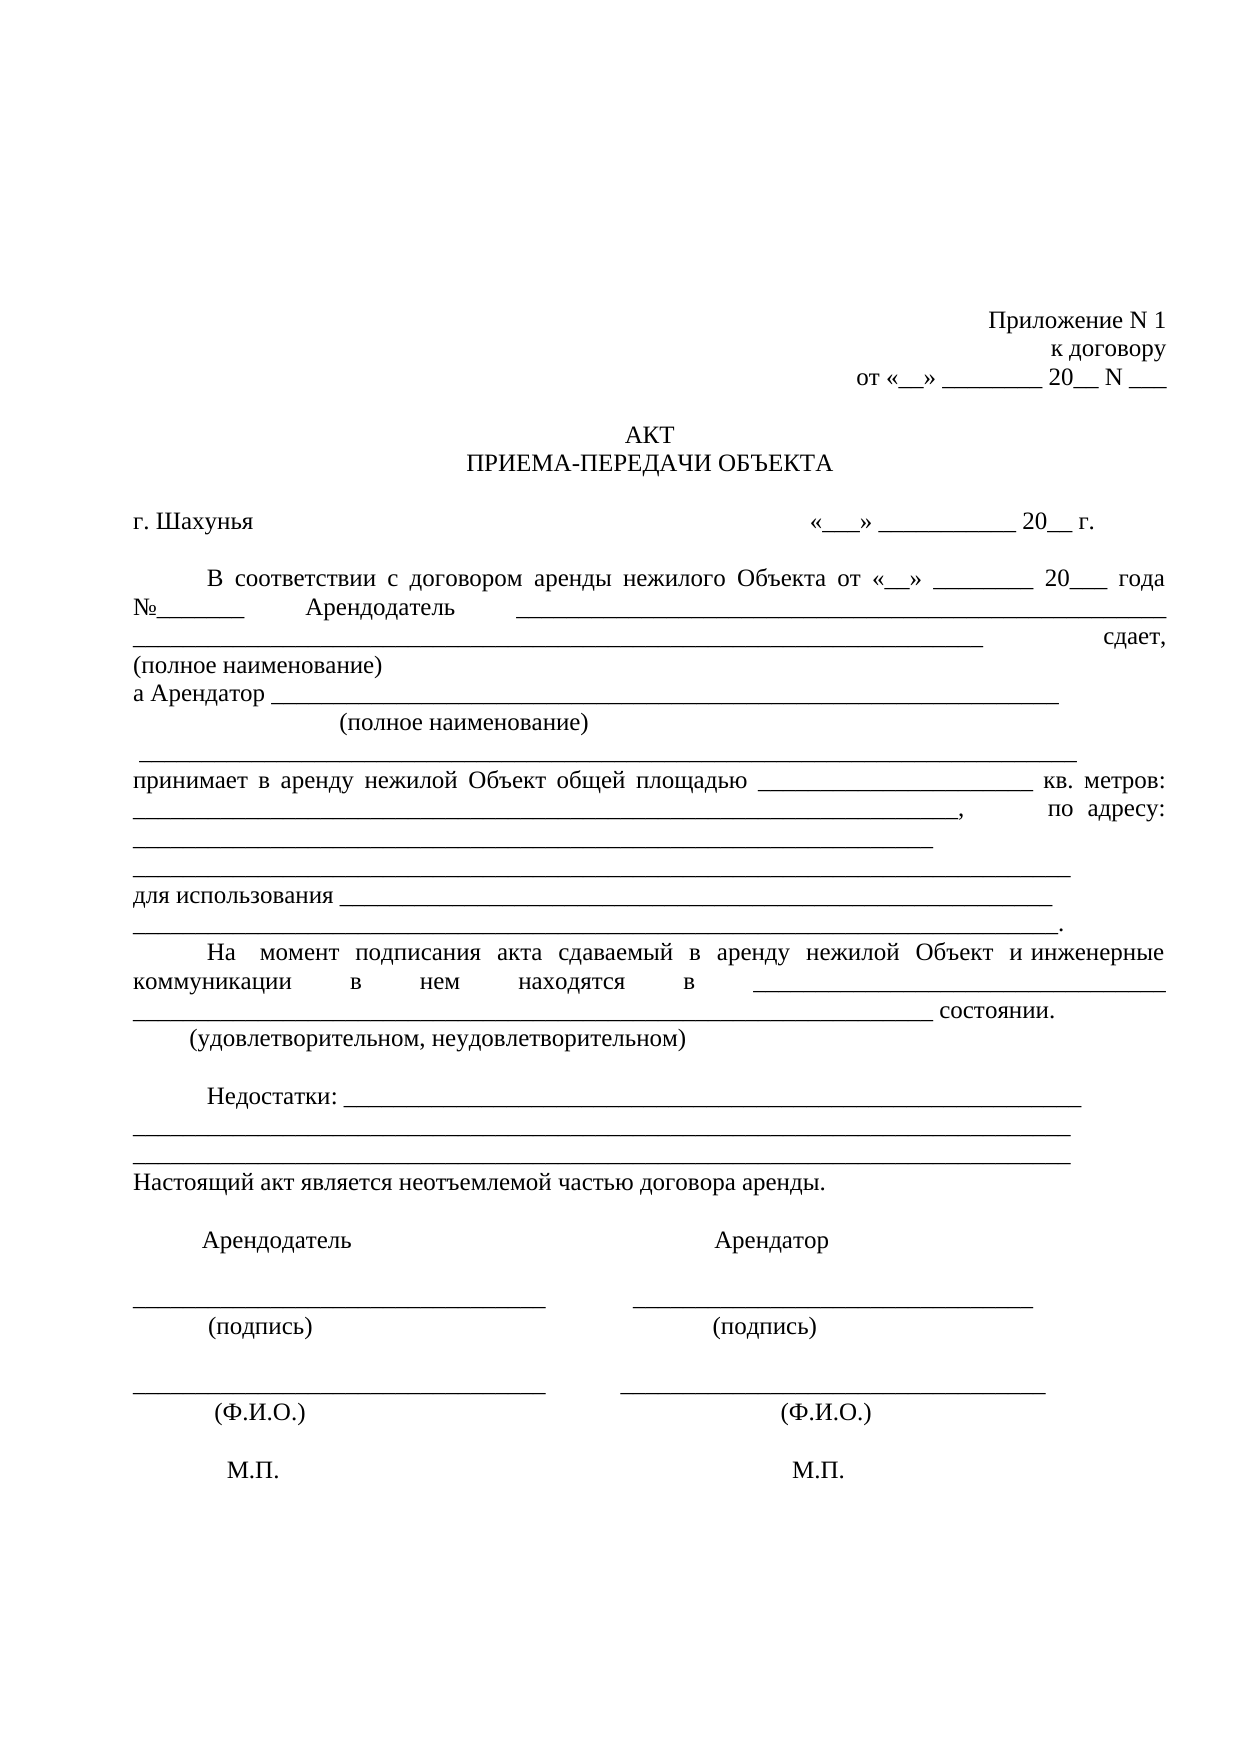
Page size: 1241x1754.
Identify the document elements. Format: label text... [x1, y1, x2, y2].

text _________________________________ ________________________________ [133, 1282, 1166, 1311]
text (полное наименование) [133, 707, 1166, 736]
text ___________________________________________________________________________ [133, 1110, 1166, 1138]
text __________________________________________________________________________. [133, 908, 1166, 937]
text для использования _________________________________________________________ [133, 880, 1166, 908]
text Недостатки: ___________________________________________________________ [133, 1081, 1166, 1110]
text (удовлетворительном, неудовлетворительном) [133, 1023, 1166, 1052]
text АКТ [133, 420, 1166, 448]
text Арендодатель Арендатор [133, 1225, 1166, 1253]
text Приложение N 1 [133, 305, 1166, 333]
text принимает в аренду нежилой Объект общей площадью ______________________ кв. метров: __________________________________________________________________, по адресу: ________________________________________________________________ [133, 765, 1166, 851]
text от «__» ________ 20__ N ___ [133, 362, 1166, 391]
text к договору [133, 333, 1166, 362]
text (подпись) (подпись) [133, 1311, 1166, 1340]
text а Арендатор _______________________________________________________________ [133, 678, 1166, 707]
text ___________________________________________________________________________ [133, 736, 1166, 765]
text М.П. М.П. [133, 1455, 1166, 1483]
text ПРИЕМА-ПЕРЕДАЧИ ОБЪЕКТА [133, 448, 1166, 477]
text ___________________________________________________________________________ [133, 1138, 1166, 1167]
text г. Шахунья «___» ___________ 20__ г. [133, 506, 1166, 535]
text На момент подписания акта сдаваемый в аренду нежилой Объект и инженерные коммуникации в нем находятся в _________________________________ ________________________________________________________________ состоянии. [133, 937, 1166, 1023]
text В соответствии с договором аренды нежилого Объекта от «__» ________ 20___ года №_______ Арендодатель ____________________________________________________ ____________________________________________________________________ сдает, (полное наименование) [133, 563, 1166, 678]
text Настоящий акт является неотъемлемой частью договора аренды. [133, 1167, 1166, 1196]
text (Ф.И.О.) (Ф.И.О.) [133, 1397, 1166, 1426]
text _________________________________ __________________________________ [133, 1368, 1166, 1397]
text ___________________________________________________________________________ [133, 851, 1166, 880]
